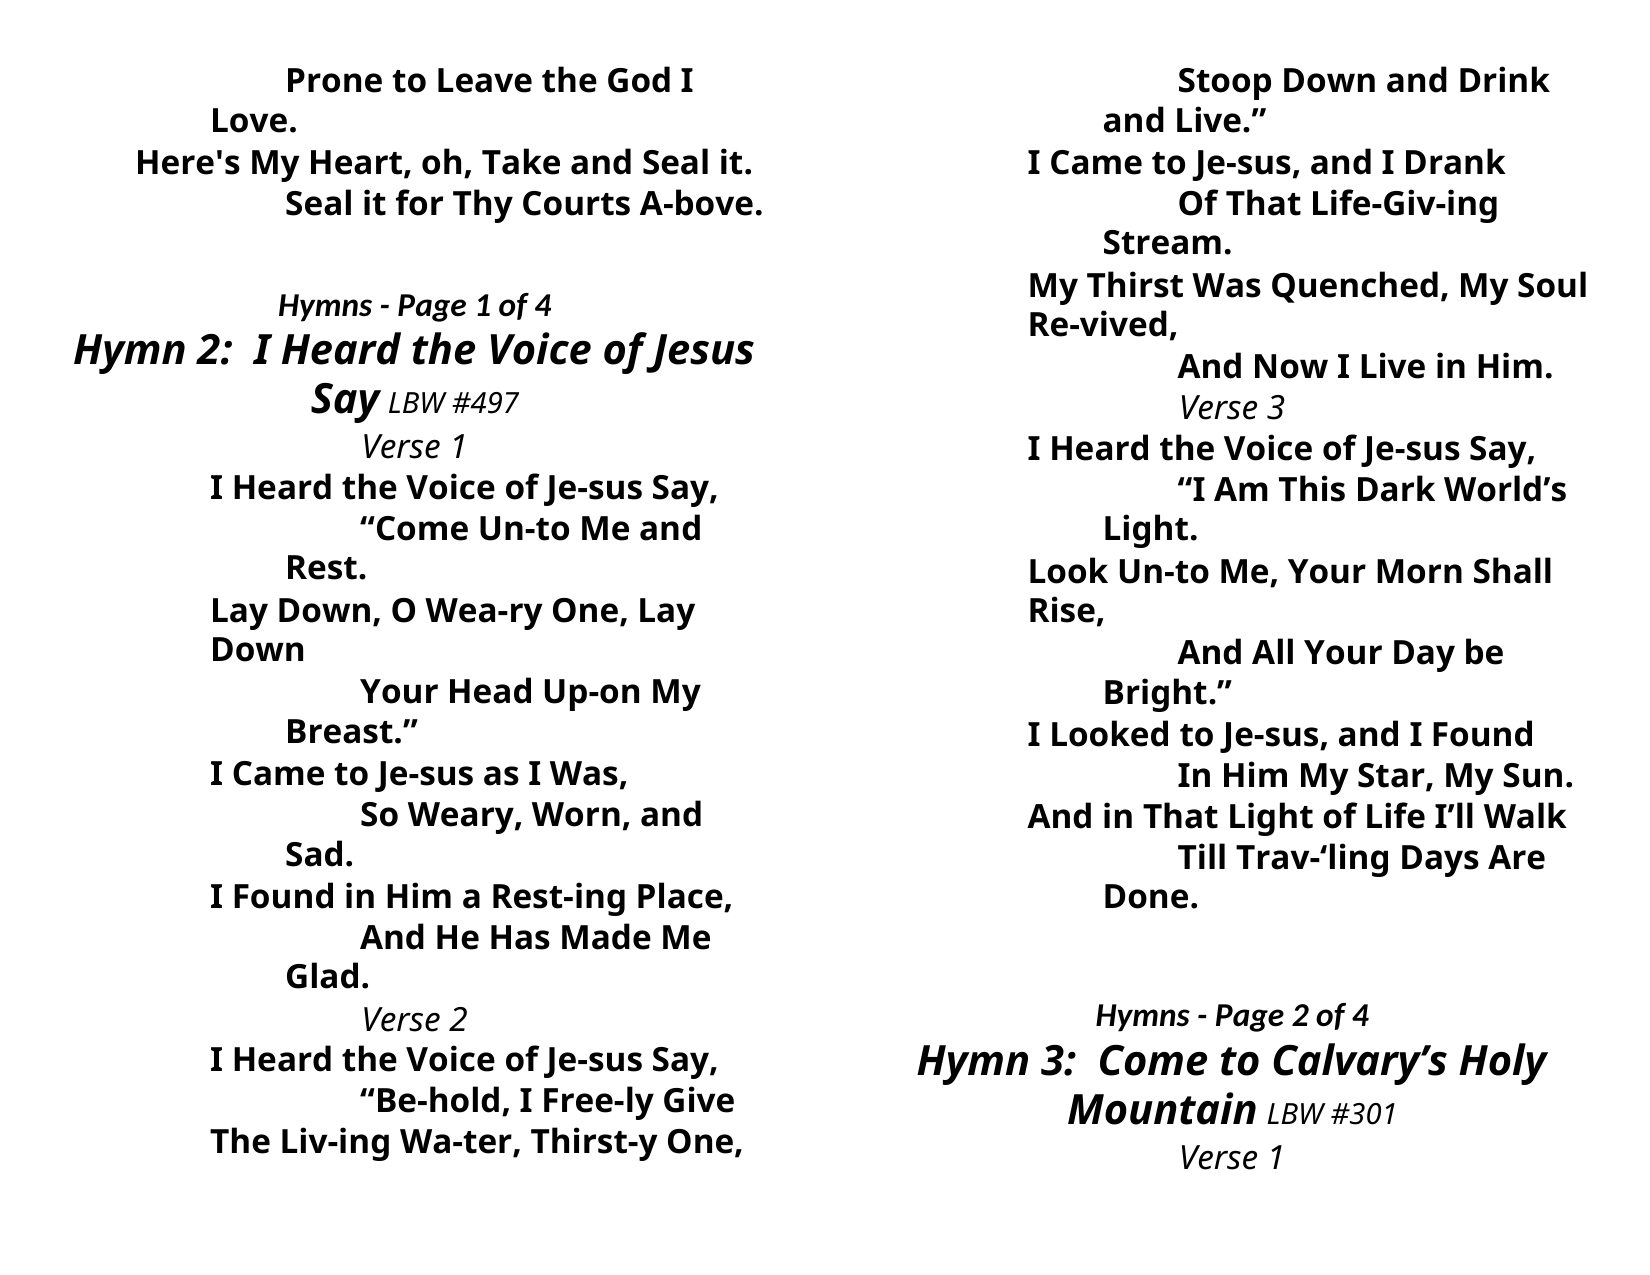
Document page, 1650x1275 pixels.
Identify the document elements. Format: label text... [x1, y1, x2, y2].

text I Heard the Voice of Je-sus Say, [210, 467, 772, 508]
text Hymn 3: Come to Calvary’s Holy Mountain LBW #301 [877, 1034, 1590, 1136]
text Hymns - Page 2 of 4 [877, 998, 1590, 1034]
text I Came to Je-sus as I Was, [210, 753, 772, 794]
text Till Trav-‘ling Days Are Done. [1102, 836, 1590, 918]
text I Found in Him a Rest-ing Place, [210, 876, 772, 917]
text The Liv-ing Wa-ter, Thirst-y One, [210, 1121, 772, 1162]
text Of That Life-Giv-ing Stream. [1102, 183, 1590, 264]
text “Come Un-to Me and Rest. [285, 508, 772, 589]
text And in That Light of Life I’ll Walk [1027, 796, 1590, 836]
text “I Am This Dark World’s Light. [1102, 469, 1590, 550]
text Verse 2 [60, 998, 772, 1039]
text I Heard the Voice of Je-sus Say, [210, 1039, 772, 1080]
text Hymns - Page 1 of 4 [60, 287, 772, 324]
text Seal it for Thy Courts A-bove. [210, 183, 772, 223]
text Here's My Heart, oh, Take and Seal it. [135, 142, 772, 183]
text Verse 3 [877, 387, 1590, 428]
text And Now I Live in Him. [1102, 346, 1590, 387]
text Verse 1 [877, 1136, 1590, 1177]
text My Thirst Was Quenched, My Soul Re-vived, [1027, 264, 1590, 346]
text Lay Down, O Wea-ry One, Lay Down [210, 589, 772, 671]
text Hymn 2: I Heard the Voice of Jesus Say LBW #497 [60, 324, 772, 426]
text Look Un-to Me, Your Morn Shall Rise, [1027, 550, 1590, 632]
text I Came to Je-sus, and I Drank [1027, 142, 1590, 183]
text So Weary, Worn, and Sad. [285, 794, 772, 876]
text Stoop Down and Drink and Live.” [1102, 60, 1590, 142]
text Your Head Up-on My Breast.” [285, 671, 772, 753]
text Verse 1 [60, 426, 772, 467]
text I Looked to Je-sus, and I Found [1027, 714, 1590, 755]
text And He Has Made Me Glad. [285, 917, 772, 998]
text I Heard the Voice of Je-sus Say, [1027, 428, 1590, 469]
text And All Your Day be Bright.” [1102, 632, 1590, 714]
text Prone to Leave the God I Love. [210, 60, 772, 142]
text In Him My Star, My Sun. [1102, 755, 1590, 796]
text “Be-hold, I Free-ly Give [285, 1080, 772, 1121]
